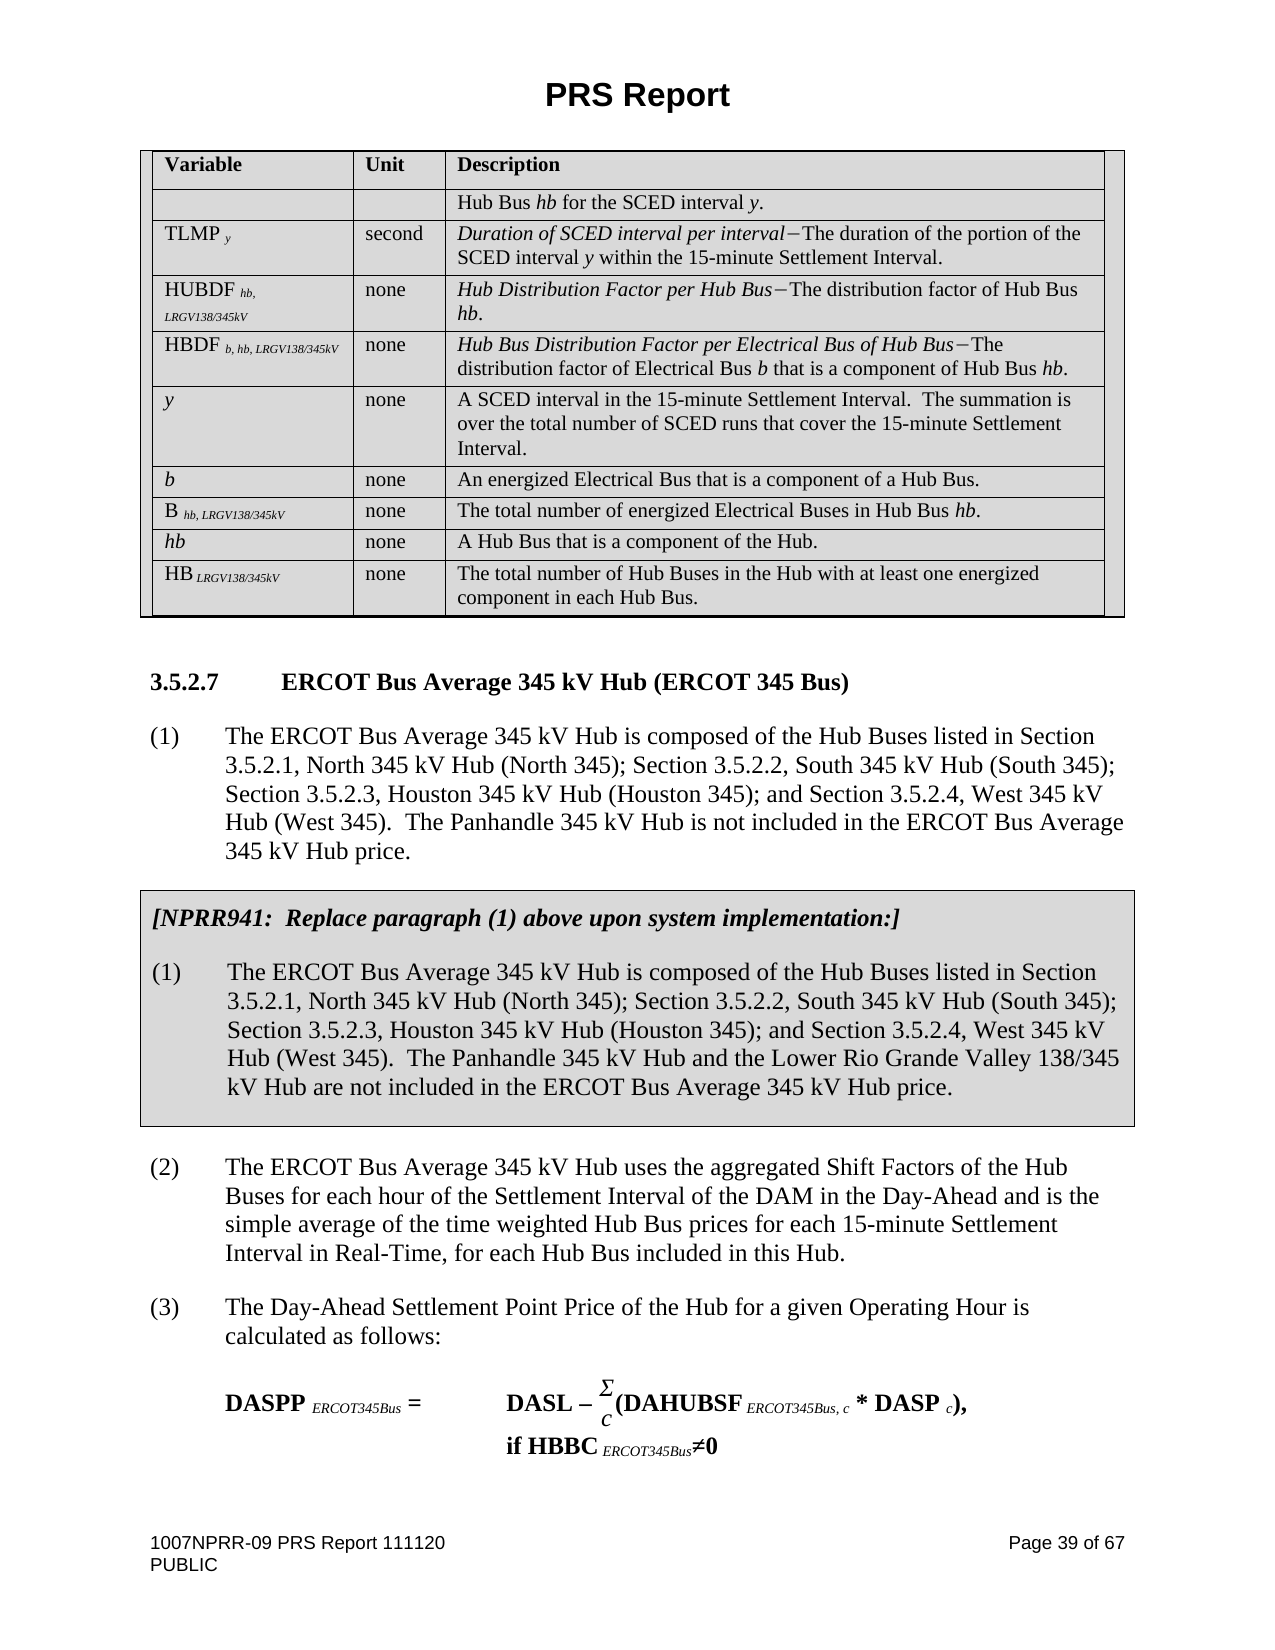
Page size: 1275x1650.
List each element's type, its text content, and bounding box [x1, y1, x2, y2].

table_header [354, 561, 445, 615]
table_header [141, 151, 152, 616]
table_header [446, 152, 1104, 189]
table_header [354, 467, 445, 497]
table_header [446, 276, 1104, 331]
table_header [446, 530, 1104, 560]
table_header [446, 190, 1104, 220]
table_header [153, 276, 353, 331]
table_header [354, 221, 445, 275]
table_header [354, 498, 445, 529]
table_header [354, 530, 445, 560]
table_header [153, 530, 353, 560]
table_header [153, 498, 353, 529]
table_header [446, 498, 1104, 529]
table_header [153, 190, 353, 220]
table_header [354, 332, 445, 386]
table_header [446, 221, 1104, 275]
text if HBBC ERCOT345Bus≠0 [225, 1431, 1125, 1460]
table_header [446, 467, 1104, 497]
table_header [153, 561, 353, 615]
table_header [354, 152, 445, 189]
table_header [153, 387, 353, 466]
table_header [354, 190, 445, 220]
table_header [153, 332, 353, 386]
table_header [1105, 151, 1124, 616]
text (2) The ERCOT Bus Average 345 kV Hub uses the aggregated Shift Factors of the Hub Buses for each hour of the Settlement Interval of the DAM in the Day-Ahead and is the simple average of the time weighted Hub Bus prices for each 15-minute Settlement Interval in Real-Time, for each Hub Bus included in this Hub. [150, 1152, 1125, 1267]
text (1) The ERCOT Bus Average 345 kV Hub is composed of the Hub Buses listed in Section 3.5.2.1, North 345 kV Hub (North 345); Section 3.5.2.2, South 345 kV Hub (South 345); Section 3.5.2.3, Houston 345 kV Hub (Houston 345); and Section 3.5.2.4, West 345 kV Hub (West 345). The Panhandle 345 kV Hub is not included in the ERCOT Bus Average 345 kV Hub price. [150, 721, 1125, 865]
text DASPP ERCOT345Bus = DASL – (DAHUBSF ERCOT345Bus, c * DASP c), [225, 1374, 1125, 1431]
text 3.5.2.7 ERCOT Bus Average 345 kV Hub (ERCOT 345 Bus) [150, 667, 1125, 696]
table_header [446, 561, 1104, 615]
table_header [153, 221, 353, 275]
table_header [NPRR941: Replace paragraph (1) above upon system implementation:] (1) The ERCOT Bus Average 345 kV Hub is composed of the Hub Buses listed in Section 3.5.2.1, North 345 kV Hub (North 345); Section 3.5.2.2, South 345 kV Hub (South 345); Section 3.5.2.3, Houston 345 kV Hub (Houston 345); and Section 3.5.2.4, West 345 kV Hub (West 345). The Panhandle 345 kV Hub and the Lower Rio Grande Valley 138/345 kV Hub are not included in the ERCOT Bus Average 345 kV Hub price. [141, 891, 1134, 1126]
text (3) The Day-Ahead Settlement Point Price of the Hub for a given Operating Hour is calculated as follows: [150, 1292, 1125, 1349]
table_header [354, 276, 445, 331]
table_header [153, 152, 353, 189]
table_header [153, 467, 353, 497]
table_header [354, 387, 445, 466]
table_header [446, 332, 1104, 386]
